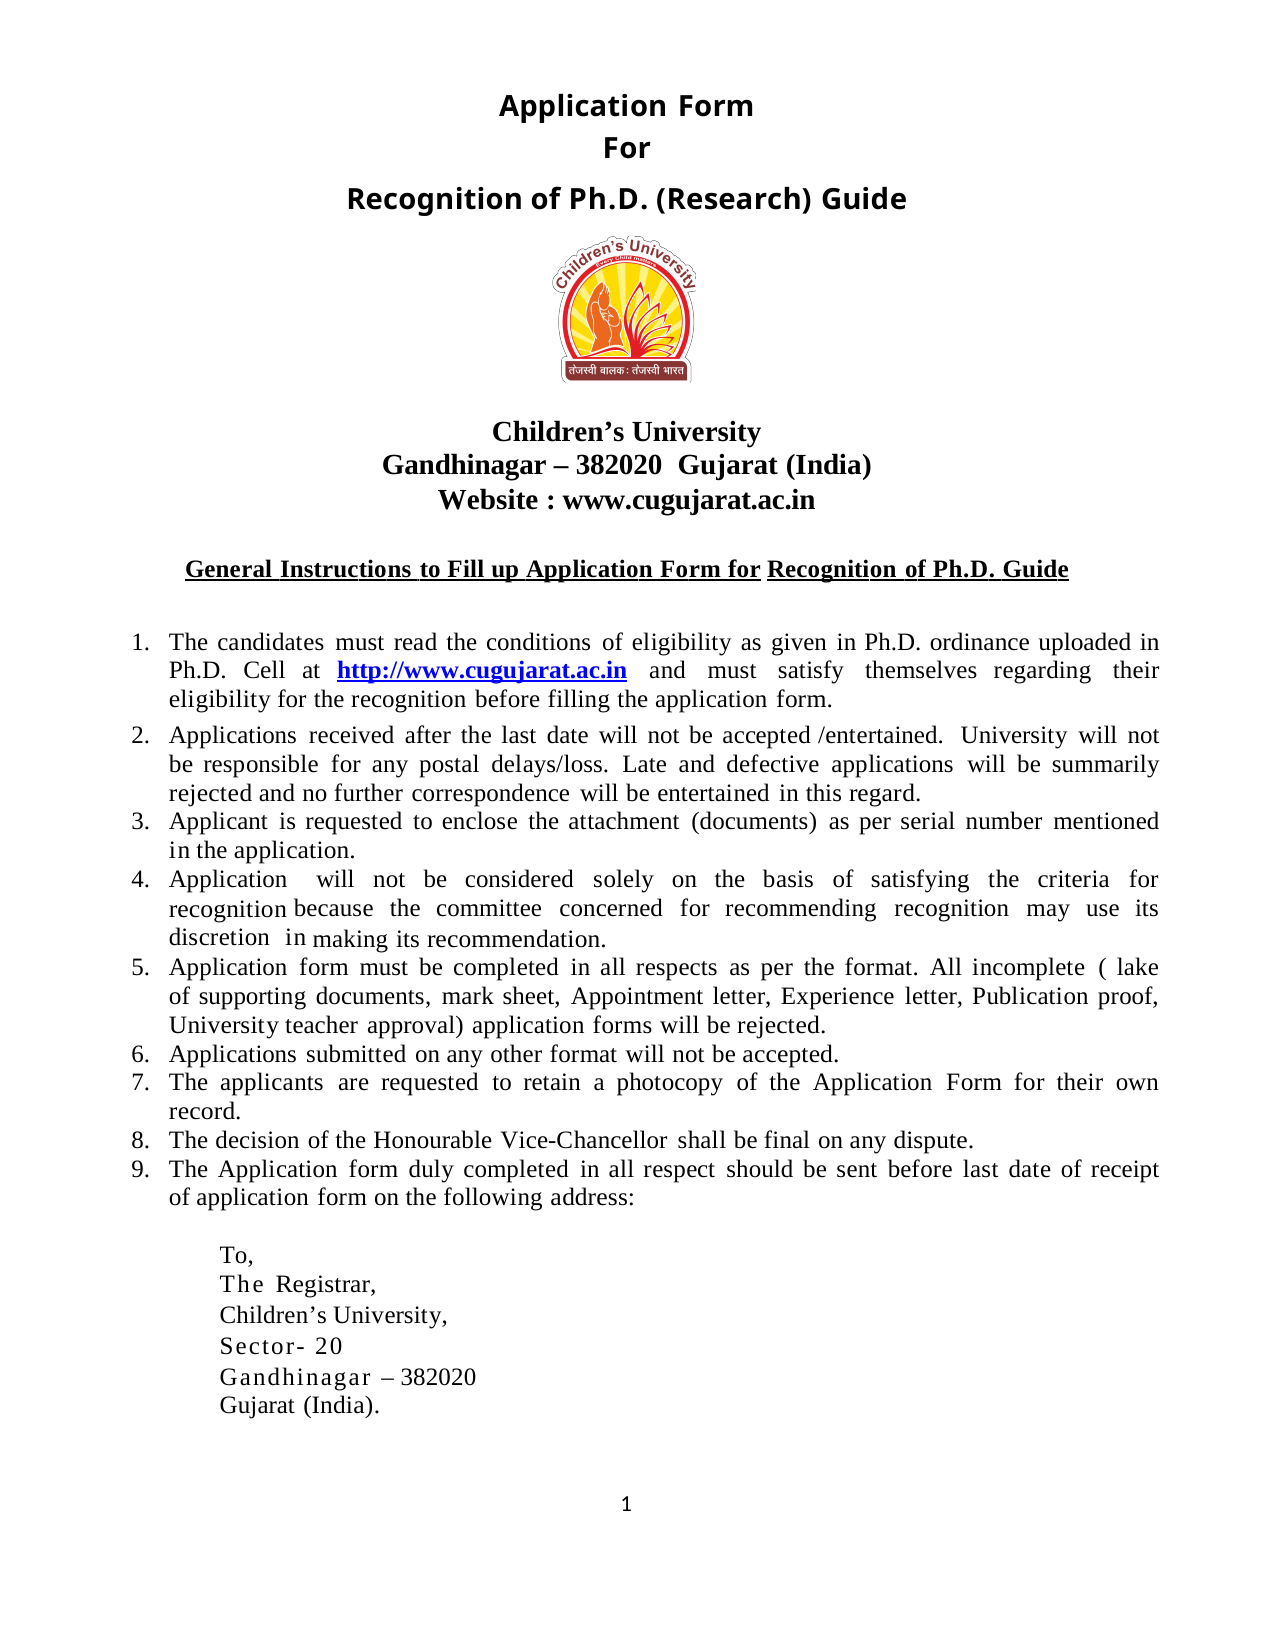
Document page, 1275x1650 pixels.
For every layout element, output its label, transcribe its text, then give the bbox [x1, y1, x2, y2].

text Sector- 20 [219, 1331, 544, 1359]
list Applications submitted on any other format will not be accepted. [131, 1039, 1159, 1067]
list Application will not be considered solely on the basis of satisfying the criteria for recognition because the committee concerned for recommending recognition may use its discretion in making its recommendation. [131, 864, 1159, 952]
list The applicants are requested to retain a photocopy of the Application Form for their own record. [131, 1067, 1159, 1125]
text For [94, 128, 1159, 167]
text Recognition of Ph.D. (Research) Guide [94, 177, 1159, 218]
picture [552, 235, 696, 383]
text To, [219, 1240, 1158, 1269]
text Website : www.cugujarat.ac.in [94, 482, 1159, 516]
list The Application form duly completed in all respect should be sent before last date of receipt of application form on the following address: [131, 1154, 1159, 1211]
list Applications received after the last date will not be accepted /entertained. University will not be responsible for any postal delays/loss. Late and defective applications will be summarily rejected and no further correspondence will be entertained in this regard. [131, 720, 1159, 806]
text Children’s University, [219, 1300, 544, 1328]
list The decision of the Honourable Vice-Chancellor shall be final on any dispute. [131, 1125, 1159, 1154]
list The candidates must read the conditions of eligibility as given in Ph.D. ordinance uploaded in Ph.D. Cell at http://www.cugujarat.ac.in and must satisfy themselves regarding their eligibility for the recognition before filling the application form. [131, 627, 1159, 713]
text Gandhinagar – 382020 Gujarat (India) [94, 447, 1159, 481]
text Gandhinagar – 382020 [219, 1362, 544, 1391]
text Application Form [94, 85, 1159, 125]
list Applicant is requested to enclose the attachment (documents) as per serial number mentioned in the application. [131, 806, 1159, 864]
list Application form must be completed in all respects as per the format. All incomplete ( lake of supporting documents, mark sheet, Appointment letter, Experience letter, Publication proof, University teacher approval) application forms will be rejected. [131, 952, 1159, 1039]
text Gujarat (India). [219, 1391, 1158, 1419]
text Children’s University [94, 414, 1159, 447]
text General Instructions to Fill up Application Form for Recognition of Ph.D. Guide [94, 554, 1159, 582]
text The Registrar, [219, 1269, 1158, 1297]
